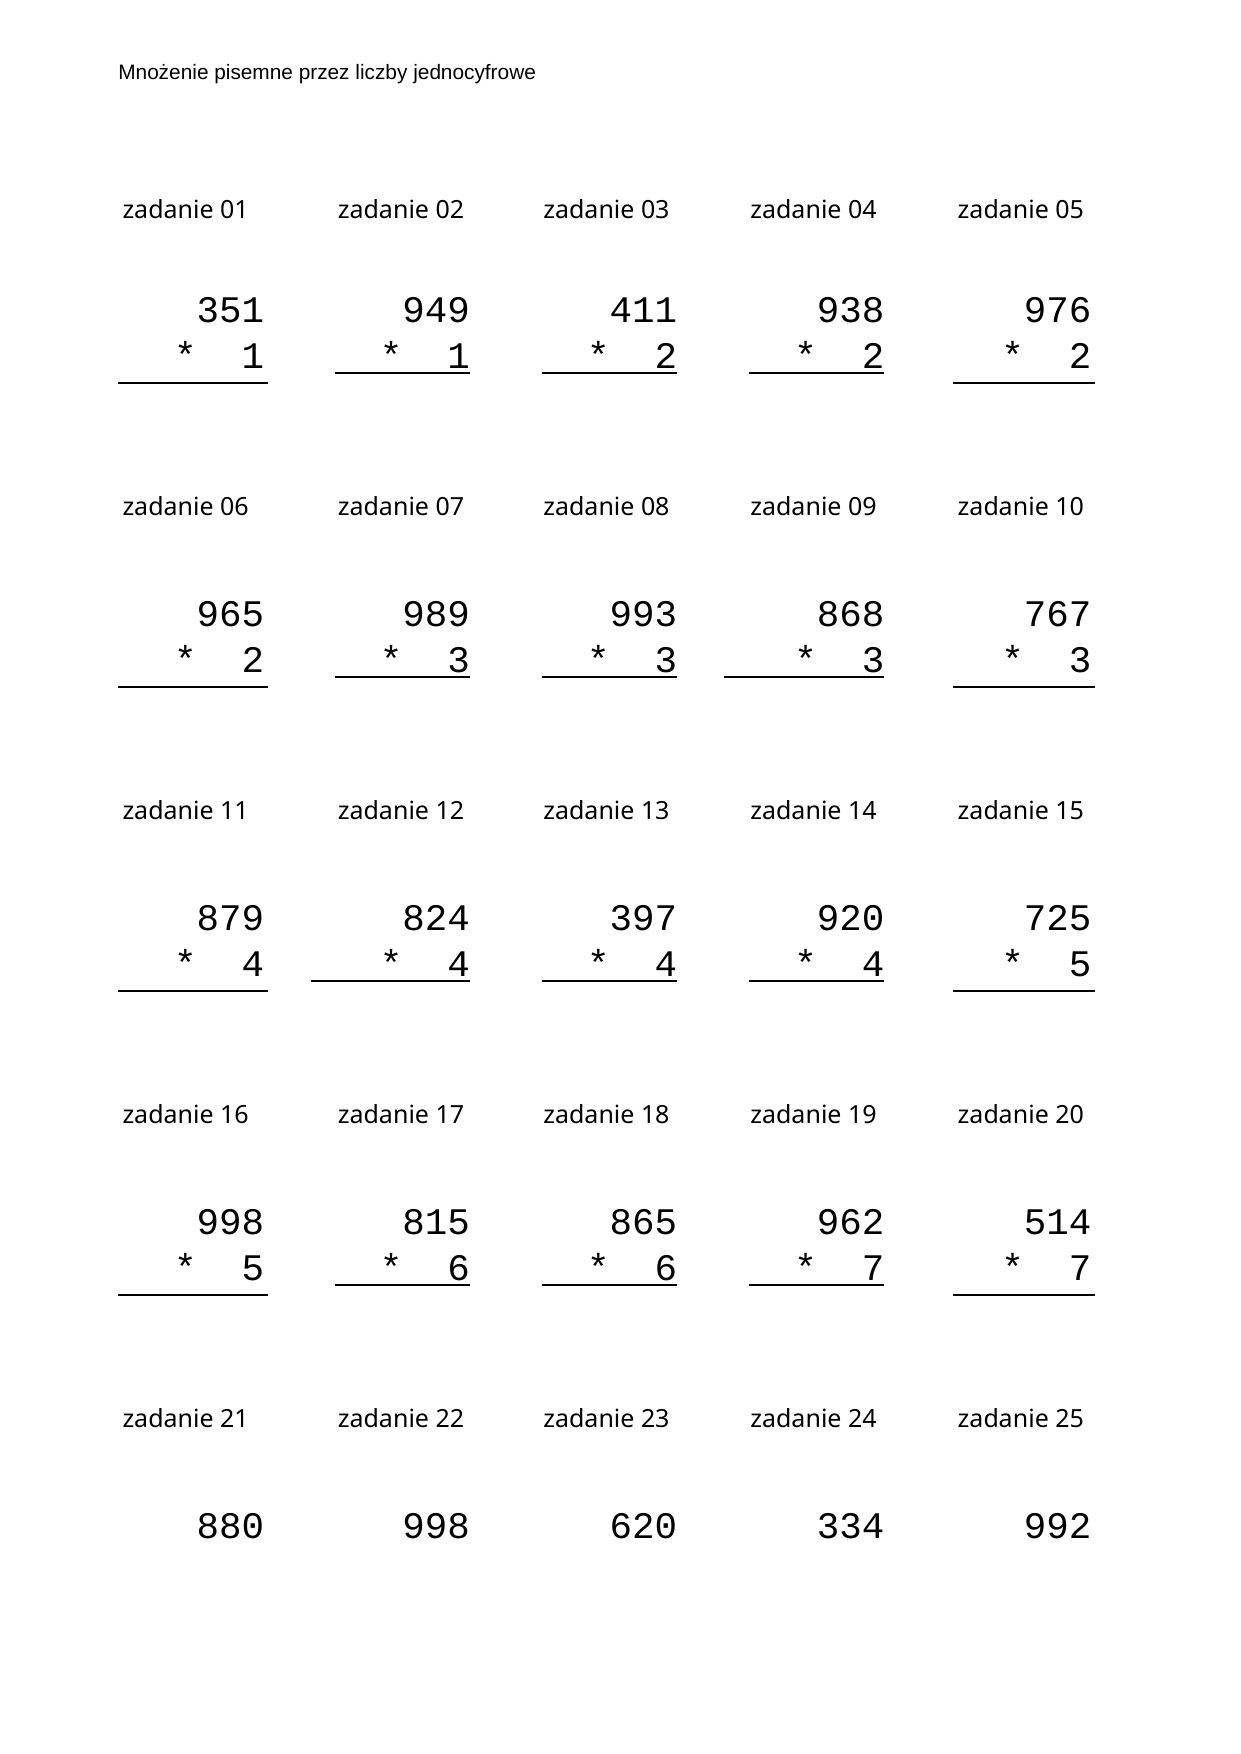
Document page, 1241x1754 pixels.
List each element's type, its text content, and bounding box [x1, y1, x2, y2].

table_header 620 [504, 1501, 711, 1553]
table_cell * 7 [953, 1249, 1095, 1294]
table_cell * 2 [504, 337, 711, 382]
text zadanie 06 zadanie 07 zadanie 08 zadanie 09 zadanie 10 [122, 489, 1107, 523]
table_cell * 1 [268, 337, 504, 382]
table_header 949 [268, 285, 504, 337]
table_cell * 6 [268, 1249, 504, 1294]
table_header 993 [504, 589, 711, 641]
table_header 879 [118, 893, 268, 945]
table_header 725 [953, 893, 1095, 945]
table_cell * 3 [953, 641, 1095, 686]
table_header 351 [118, 285, 268, 337]
table_cell * 3 [504, 641, 711, 686]
table_cell * 4 [504, 945, 711, 990]
table_header 411 [504, 285, 711, 337]
text zadanie 11 zadanie 12 zadanie 13 zadanie 14 zadanie 15 [122, 793, 1107, 827]
table_header 397 [504, 893, 711, 945]
table_header 815 [268, 1197, 504, 1249]
table_header 998 [118, 1197, 268, 1249]
table_header 880 [118, 1501, 268, 1553]
table_cell * 5 [953, 945, 1095, 990]
table_header 938 [711, 285, 953, 337]
table_header 920 [711, 893, 953, 945]
text zadanie 01 zadanie 02 zadanie 03 zadanie 04 zadanie 05 [122, 192, 1107, 226]
table_cell * 3 [711, 641, 953, 686]
table_header 976 [953, 285, 1095, 337]
table_cell * 2 [711, 337, 953, 382]
table_header 992 [953, 1501, 1095, 1553]
table_cell * 2 [953, 337, 1095, 382]
table_header 868 [711, 589, 953, 641]
table_cell * 1 [118, 337, 268, 382]
table_cell * 5 [118, 1249, 268, 1294]
table_cell * 4 [118, 945, 268, 990]
table_header 998 [268, 1501, 504, 1553]
table_header 514 [953, 1197, 1095, 1249]
text zadanie 16 zadanie 17 zadanie 18 zadanie 19 zadanie 20 [122, 1097, 1107, 1131]
table_cell * 4 [268, 945, 504, 990]
table_header 962 [711, 1197, 953, 1249]
table_header 989 [268, 589, 504, 641]
table_header 824 [268, 893, 504, 945]
text zadanie 21 zadanie 22 zadanie 23 zadanie 24 zadanie 25 [122, 1401, 1107, 1435]
table_cell * 4 [711, 945, 953, 990]
table_cell * 2 [118, 641, 268, 686]
table_header 965 [118, 589, 268, 641]
table_cell * 7 [711, 1249, 953, 1294]
table_header 865 [504, 1197, 711, 1249]
table_header 334 [711, 1501, 953, 1553]
table_cell * 3 [268, 641, 504, 686]
table_cell * 6 [504, 1249, 711, 1294]
table_header 767 [953, 589, 1095, 641]
